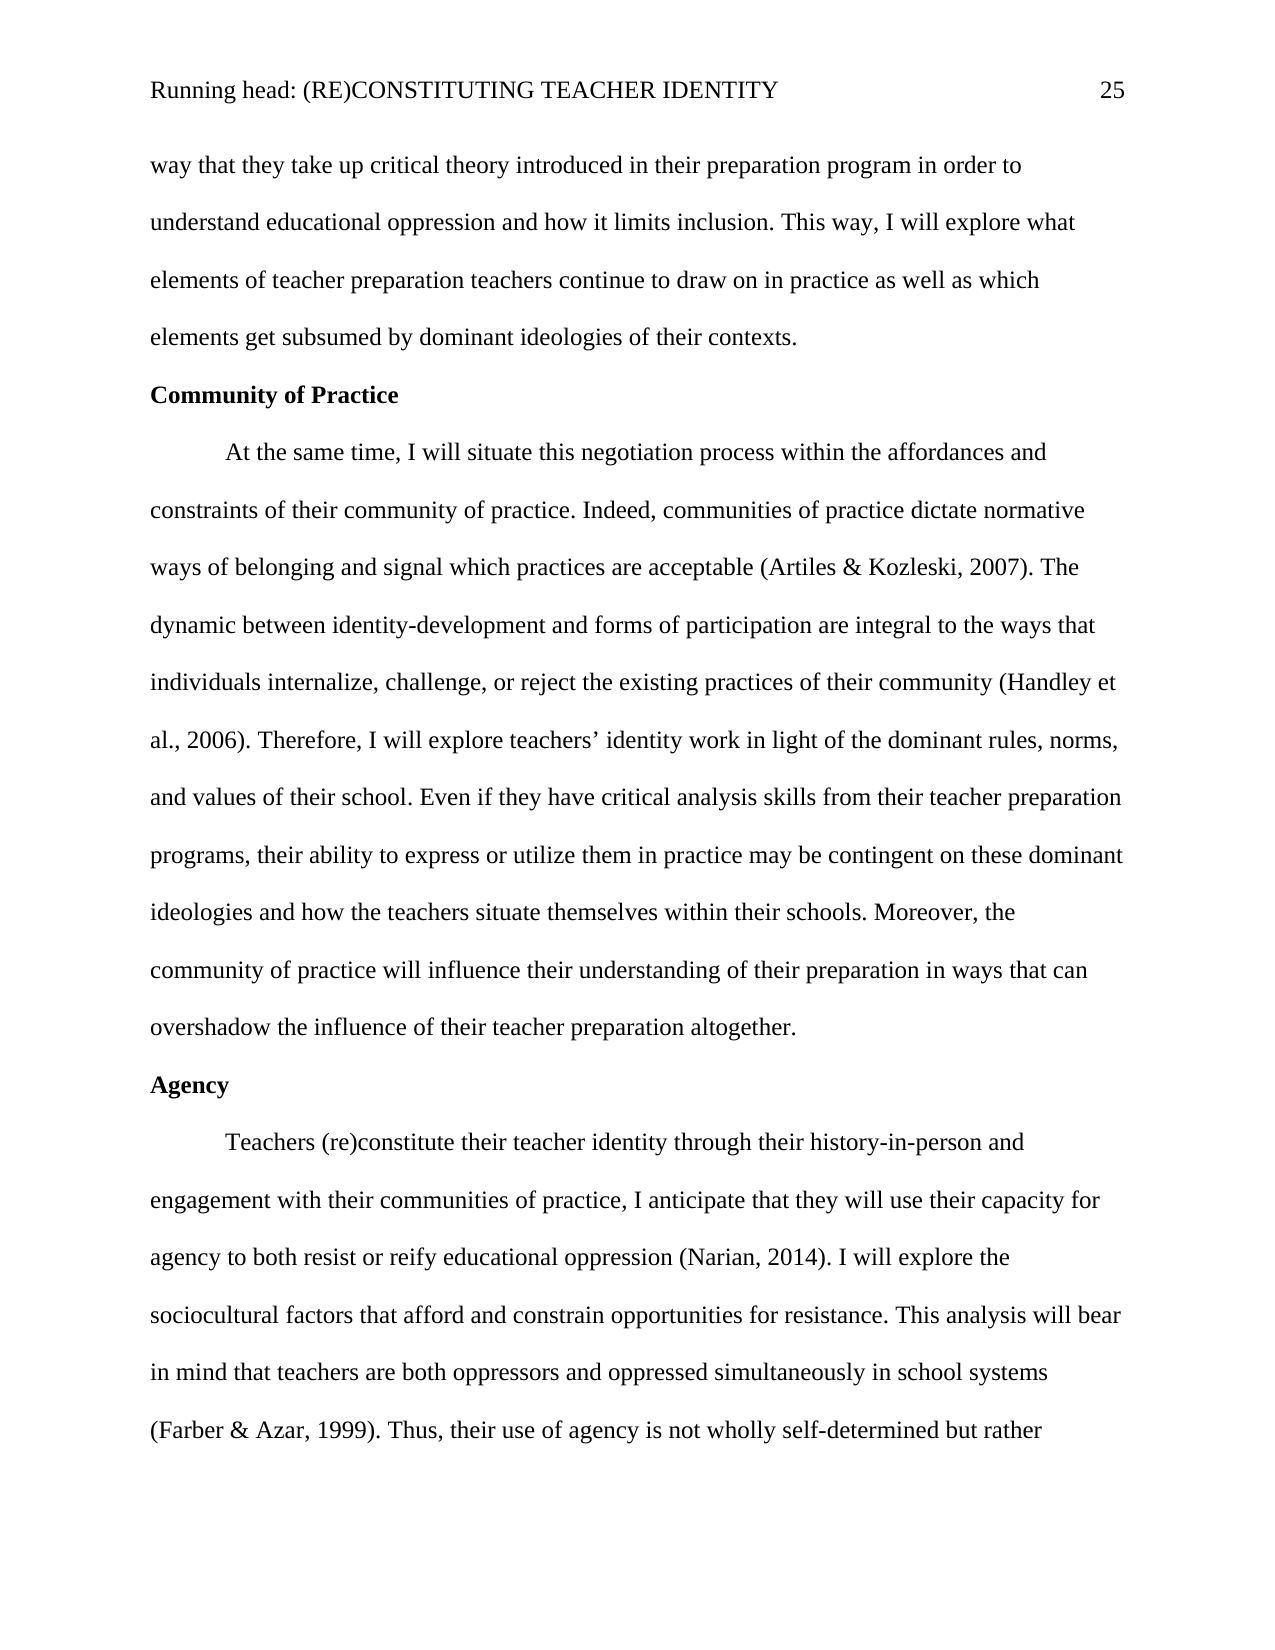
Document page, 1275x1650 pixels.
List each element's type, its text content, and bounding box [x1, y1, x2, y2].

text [150, 150, 1125, 351]
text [150, 1127, 1125, 1444]
text Community of Practice [150, 380, 1125, 409]
text At the same time, I will situate this negotiation process within the affordances and constraints of their community of practice. Indeed, communities of practice dictate normative ways of belonging and signal which practices are acceptable (Artiles & Kozleski, 2007). The dynamic between identity-development and forms of participation are integral to the ways that individuals internalize, challenge, or reject the existing practices of their community (Handley et al., 2006). Therefore, I will explore teachers’ identity work in light of the dominant rules, norms, and values of their school. Even if they have critical analysis skills from their teacher preparation programs, their ability to express or utilize them in practice may be contingent on these dominant ideologies and how the teachers situate themselves within their schools. Moreover, the community of practice will influence their understanding of their preparation in ways that can overshadow the influence of their teacher preparation altogether. [150, 437, 1125, 1041]
text Agency [150, 1070, 1125, 1099]
